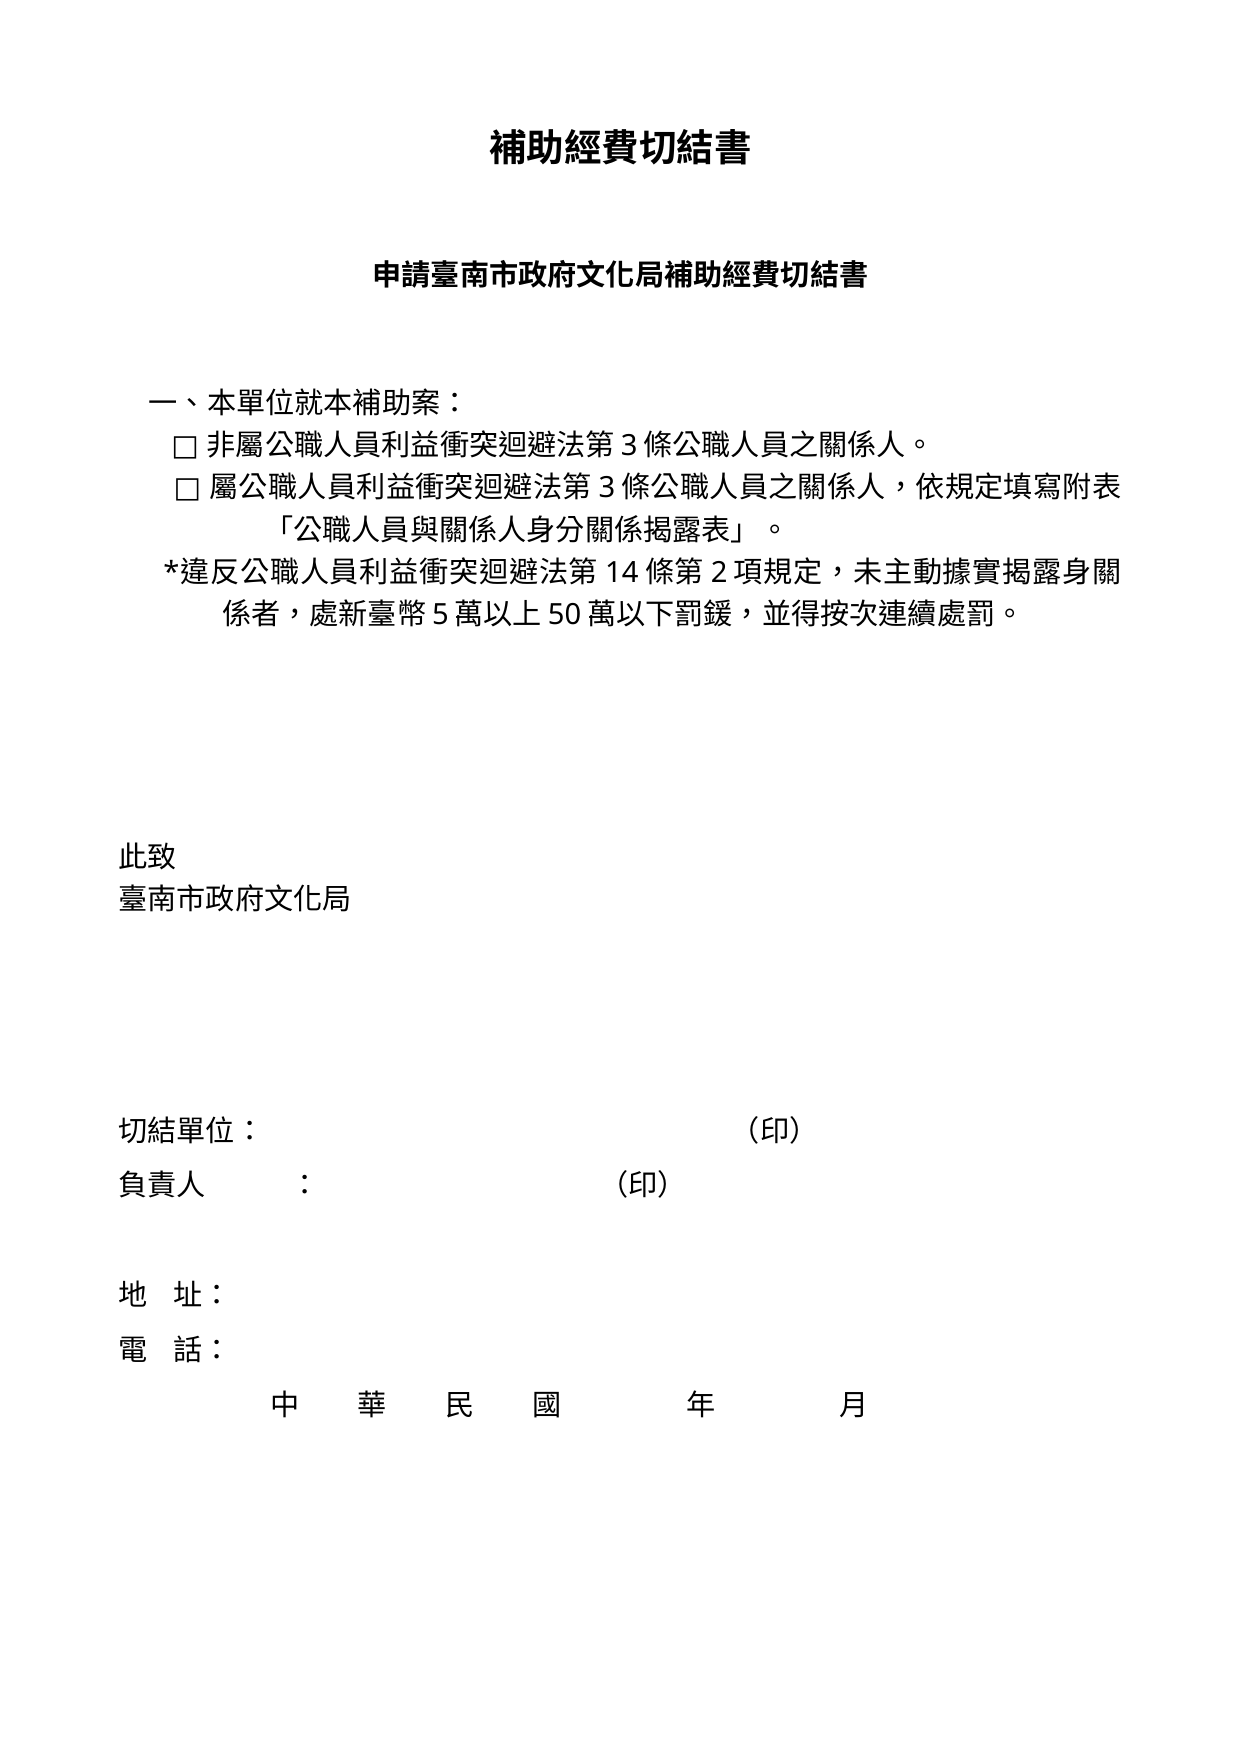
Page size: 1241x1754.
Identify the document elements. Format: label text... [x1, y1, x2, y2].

text □ 屬公職人員利益衝突迴避法第3條公職人員之關係人，依規定填寫附表「公職人員與關係人身分關係揭露表」。 [118, 464, 1122, 548]
text 申請臺南市政府文化局補助經費切結書 [118, 252, 1122, 294]
text 中 華 民 國 年 月 [118, 1381, 1122, 1423]
text 負責人 ： （印） [118, 1162, 1122, 1204]
text 臺南市政府文化局 [118, 875, 1122, 918]
subtitle 補助經費切結書 [118, 118, 1122, 172]
text 切結單位： （印） [118, 1107, 1122, 1149]
text 電 話： [118, 1326, 1122, 1369]
text □ 非屬公職人員利益衝突迴避法第3條公職人員之關係人。 [118, 421, 1122, 464]
text 一、本單位就本補助案： [118, 379, 1122, 421]
text 地 址： [118, 1272, 1122, 1314]
text 此致 [118, 833, 1122, 875]
text *違反公職人員利益衝突迴避法第14條第2項規定，未主動據實揭露身關係者，處新臺幣5萬以上50萬以下罰鍰，並得按次連續處罰。 [105, 548, 1122, 633]
